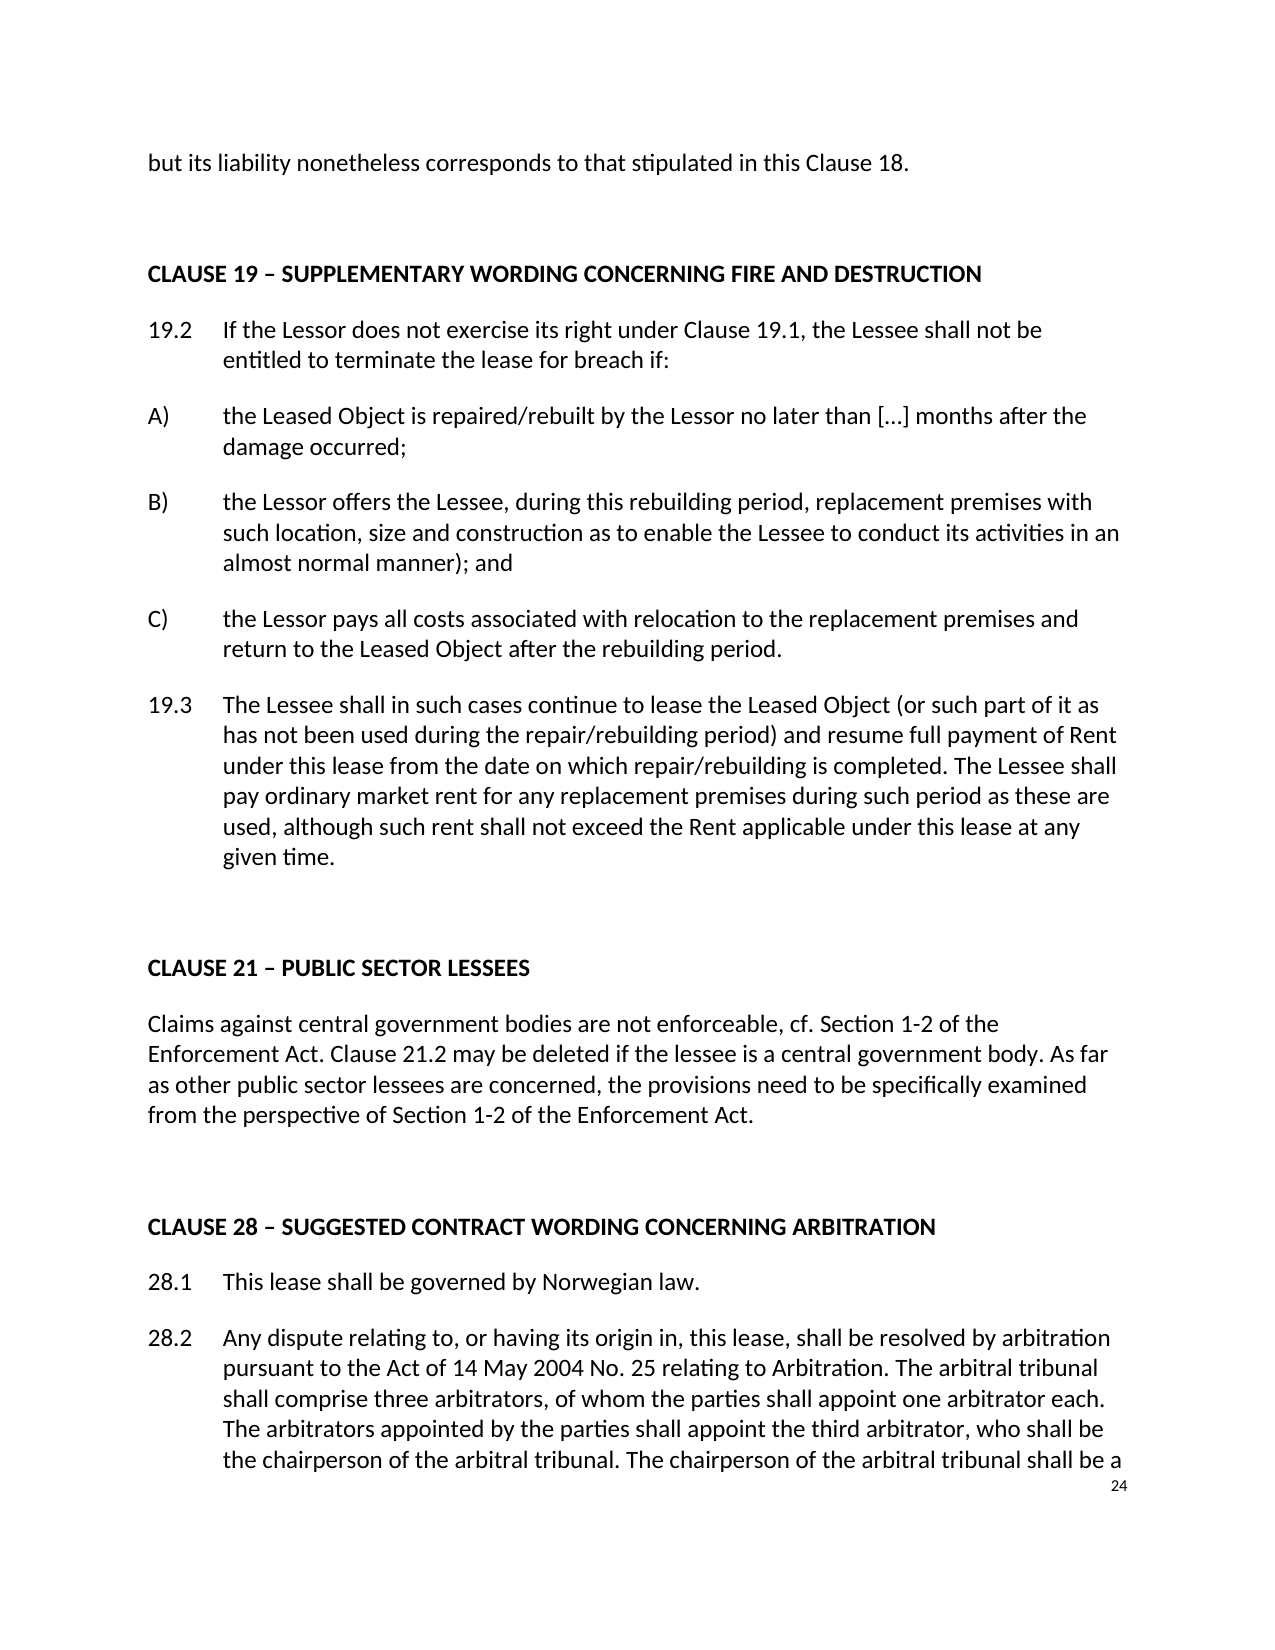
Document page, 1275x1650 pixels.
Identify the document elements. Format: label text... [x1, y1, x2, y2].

text 28.1 This lease shall be governed by Norwegian law. [148, 1266, 1127, 1297]
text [148, 1322, 1127, 1474]
text CLAUSE 28 – SUGGESTED CONTRACT WORDING CONCERNING ARBITRATION [148, 1211, 1127, 1241]
text CLAUSE 21 – PUBLIC SECTOR LESSEES [148, 952, 1127, 983]
text A) the Leased Object is repaired/rebuilt by the Lessor no later than […] months after the damage occurred; [148, 400, 1127, 461]
text Claims against central government bodies are not enforceable, cf. Section 1-2 of the Enforcement Act. Clause 21.2 may be deleted if the lessee is a central government body. As far as other public sector lessees are concerned, the provisions need to be specifically examined from the perspective of Section 1-2 of the Enforcement Act. [148, 1008, 1127, 1130]
text CLAUSE 19 – SUPPLEMENTARY WORDING CONCERNING FIRE AND DESTRUCTION [148, 259, 1127, 289]
text 19.2 If the Lessor does not exercise its right under Clause 19.1, the Lessee shall not be entitled to terminate the lease for breach if: [148, 314, 1127, 375]
text B) the Lessor offers the Lessee, during this rebuilding period, replacement premises with such location, size and construction as to enable the Lessee to conduct its activities in an almost normal manner); and [148, 486, 1127, 578]
text C) the Lessor pays all costs associated with relocation to the replacement premises and return to the Leased Object after the rebuilding period. [148, 603, 1127, 664]
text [148, 148, 1127, 178]
text 19.3 The Lessee shall in such cases continue to lease the Leased Object (or such part of it as has not been used during the repair/rebuilding period) and resume full payment of Rent under this lease from the date on which repair/rebuilding is completed. The Lessee shall pay ordinary market rent for any replacement premises during such period as these are used, although such rent shall not exceed the Rent applicable under this lease at any given time. [148, 689, 1127, 872]
